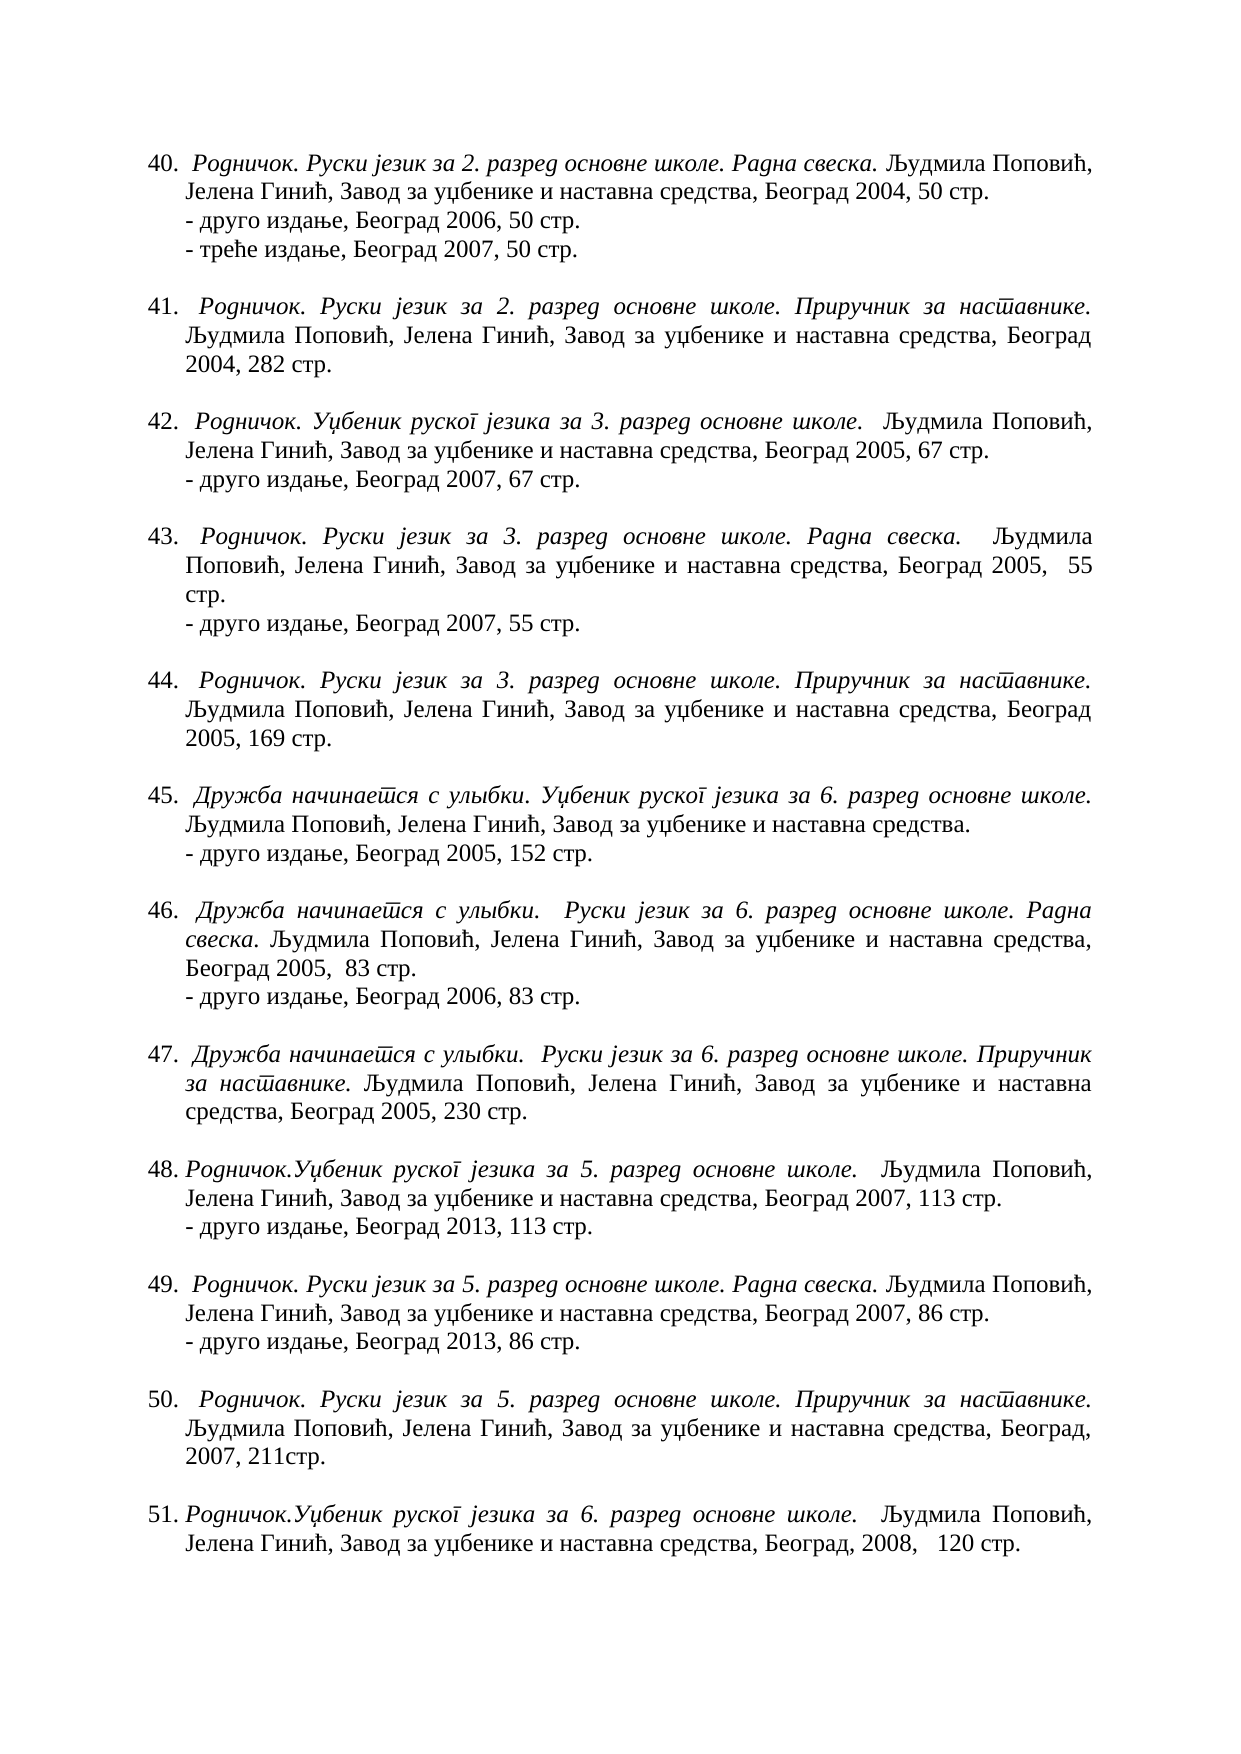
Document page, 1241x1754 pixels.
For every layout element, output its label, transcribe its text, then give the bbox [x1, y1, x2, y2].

text - друго издање, Београд 2007, 67 стр. [148, 464, 1093, 493]
text - друго издање, Београд 2005, 152 стр. [185, 838, 1093, 866]
list Родничок. Руски језик за 2. разред основне школе. Приручник за наставнике. Људмила Поповић, Јелена Гинић, Завод за уџбенике и наставна средства, Београд 2004, 282 стр. [148, 291, 1093, 378]
list Родничок. Руски језик за 5. разред основне школе. Приручник за наставнике. Људмила Поповић, Јелена Гинић, Завод за уџбенике и наставна средства, Београд, 2007, 211стр. [148, 1384, 1093, 1470]
list Дружба начинается с улыбки. Руски језик за 6. разред основне школе. Радна свеска. Људмила Поповић, Јелена Гинић, Завод за уџбенике и наставна средства, Београд 2005, 83 стр. [148, 895, 1093, 981]
text - друго издање, Београд 2006, 83 стр. [185, 981, 1093, 1010]
list Родничок. Уџбеник руског језика за 3. разред основне школе. Људмила Поповић, Јелена Гинић, Завод за уџбенике и наставна средства, Београд 2005, 67 стр. [148, 406, 1093, 464]
text - друго издање, Београд 2006, 50 стр. [185, 205, 1093, 234]
text - друго издање, Београд 2013, 113 стр. [185, 1211, 1093, 1240]
list Родничок.Уџбеник руског језика за 5. разред основне школе. Људмила Поповић, Јелена Гинић, Завод за уџбенике и наставна средства, Београд 2007, 113 стр. [148, 1154, 1093, 1211]
list Родничок. Руски језик за 2. разред основне школе. Радна свеска. Људмила Поповић, Јелена Гинић, Завод за уџбенике и наставна средства, Београд 2004, 50 стр. [148, 148, 1093, 205]
list Родничок. Руски језик за 3. разред основне школе. Приручник за наставнике. Људмила Поповић, Јелена Гинић, Завод за уџбенике и наставна средства, Београд 2005, 169 стр. [148, 665, 1093, 751]
list Дружба начинается с улыбки. Уџбеник руског језика за 6. разред основне школе. Људмила Поповић, Јелена Гинић, Завод за уџбенике и наставна средства. [148, 780, 1093, 838]
text - друго издање, Београд 2007, 55 стр. [148, 608, 1093, 636]
list Родничок. Руски језик за 3. разред основне школе. Радна свеска. Људмила Поповић, Јелена Гинић, Завод за уџбенике и наставна средства, Београд 2005, 55 стр. [148, 521, 1093, 608]
list Родничок.Уџбеник руског језика за 6. разред основне школе. Људмила Поповић, Јелена Гинић, Завод за уџбенике и наставна средства, Београд, 2008, 120 стр. [148, 1499, 1093, 1556]
list Родничок. Руски језик за 5. разред основне школе. Радна свеска. Људмила Поповић, Јелена Гинић, Завод за уџбенике и наставна средства, Београд 2007, 86 стр. [148, 1269, 1093, 1326]
list Дружба начинается с улыбки. Руски језик за 6. разред основне школе. Приручник за наставнике. Људмила Поповић, Јелена Гинић, Завод за уџбенике и наставна средства, Београд 2005, 230 стр. [148, 1039, 1093, 1125]
text - треће издање, Београд 2007, 50 стр. [185, 234, 1093, 263]
text - друго издање, Београд 2013, 86 стр. [185, 1326, 1093, 1355]
